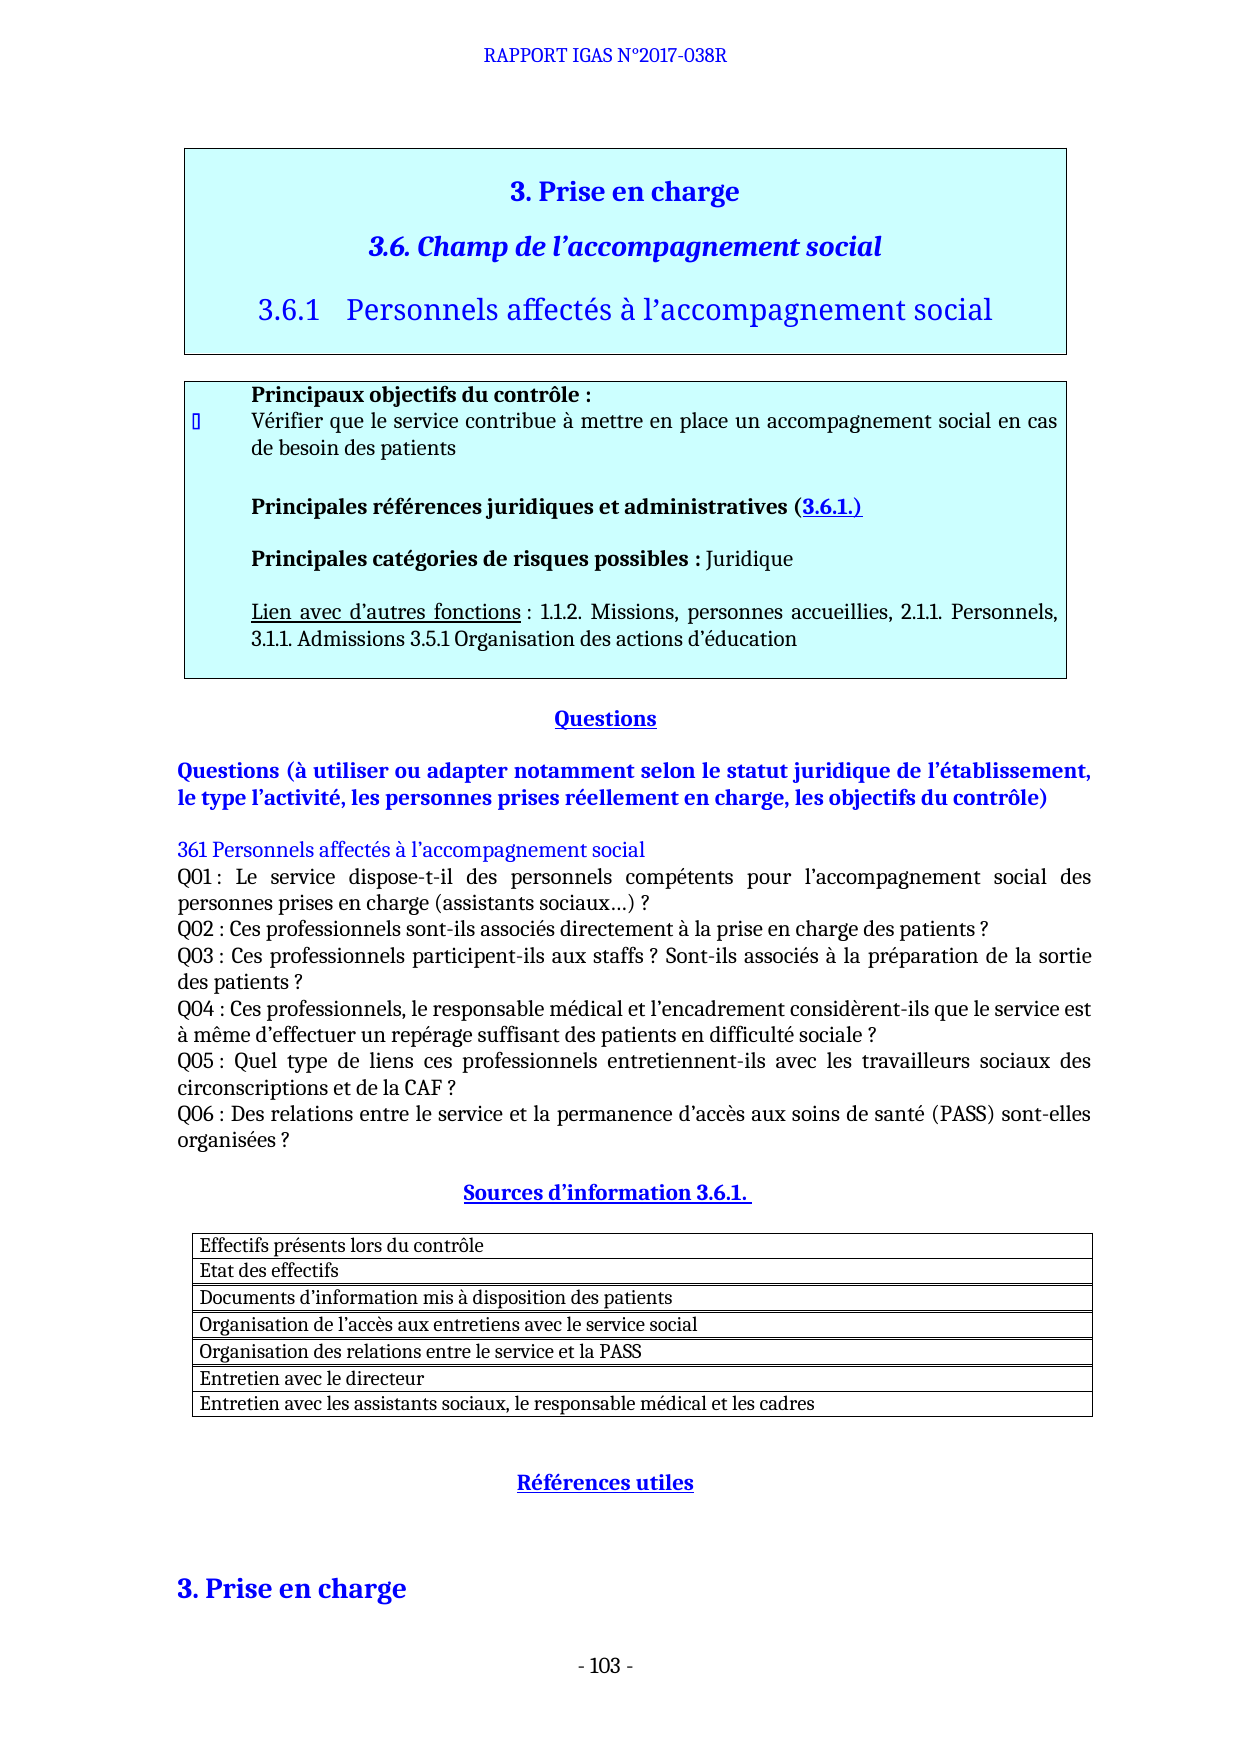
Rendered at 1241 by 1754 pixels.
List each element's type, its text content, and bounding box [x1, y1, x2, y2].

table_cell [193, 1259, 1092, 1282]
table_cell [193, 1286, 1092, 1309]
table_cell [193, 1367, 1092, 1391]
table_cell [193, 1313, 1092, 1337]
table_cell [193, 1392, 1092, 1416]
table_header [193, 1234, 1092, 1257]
text Q05 : Quel type de liens ces professionnels entretiennent-ils avec les travailleurs sociaux des circonscriptions et de la CAF ? [177, 1048, 1093, 1101]
text Q03 : Ces professionnels participent-ils aux staffs ? Sont-ils associés à la préparation de la sortie des patients ? [177, 943, 1093, 995]
text 361 Personnels affectés à l’accompagnement social [177, 837, 1093, 863]
text Q02 : Ces professionnels sont-ils associés directement à la prise en charge des patients ? [177, 916, 1093, 943]
text Sources d’information 3.6.1. [118, 1180, 1093, 1206]
text Q01 : Le service dispose-t-il des personnels compétents pour l’accompagnement social des personnes prises en charge (assistants sociaux…) ? [177, 863, 1093, 916]
text Questions [118, 705, 1093, 732]
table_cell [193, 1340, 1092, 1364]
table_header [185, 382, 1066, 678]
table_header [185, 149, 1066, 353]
text Q06 : Des relations entre le service et la permanence d’accès aux soins de santé (PASS) sont-elles organisées ? [177, 1101, 1093, 1153]
text Questions (à utiliser ou adapter notamment selon le statut juridique de l’établissement, le type l’activité, les personnes prises réellement en charge, les objectifs du contrôle) [177, 758, 1093, 811]
text Références utiles [118, 1469, 1093, 1496]
text Q04 : Ces professionnels, le responsable médical et l’encadrement considèrent-ils que le service est à même d’effectuer un repérage suffisant des patients en difficulté sociale ? [177, 995, 1093, 1048]
text 3. Prise en charge [177, 1573, 1093, 1606]
